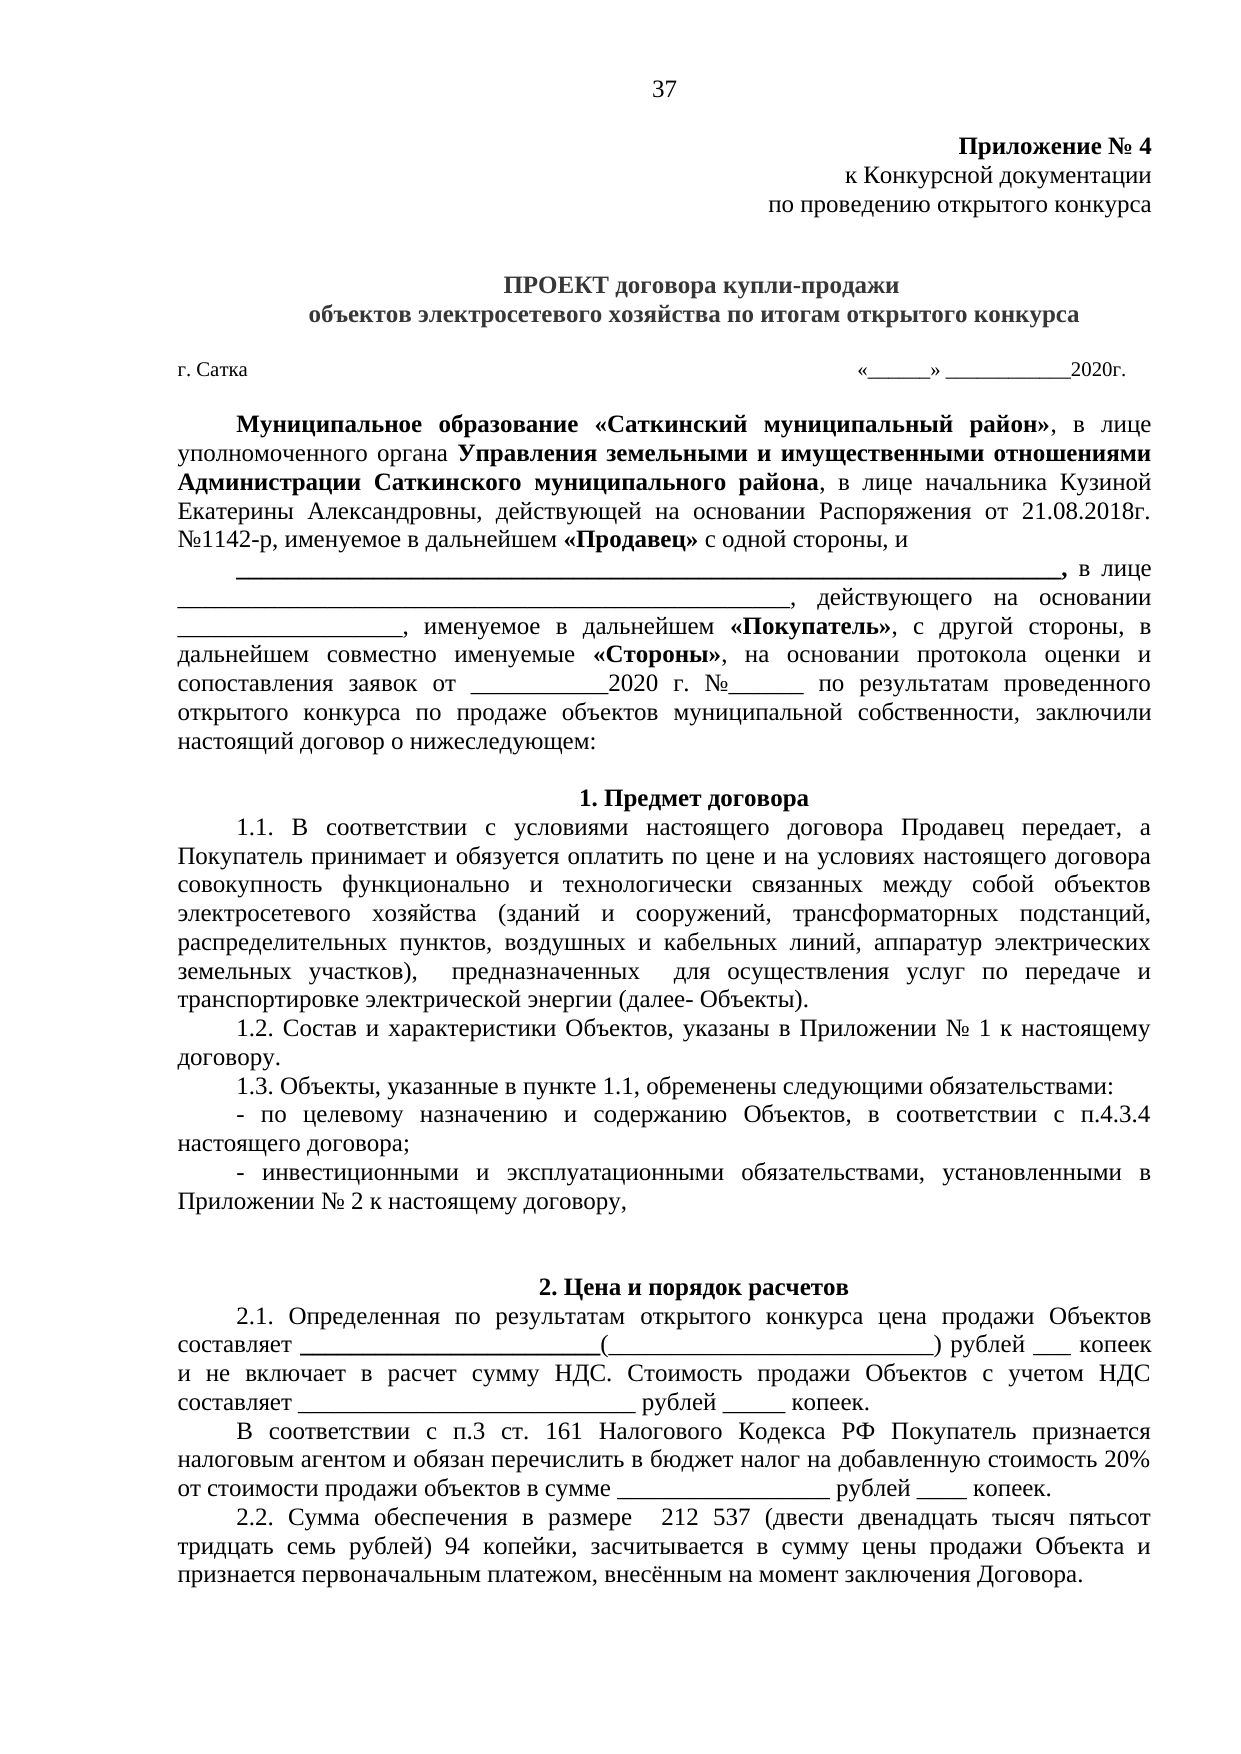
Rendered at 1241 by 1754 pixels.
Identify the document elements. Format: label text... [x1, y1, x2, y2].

text 2.1. Определенная по результатам открытого конкурса цена продажи Объектов составляет ________________________(__________________________) рублей ___ копеек и не включает в расчет сумму НДС. Стоимость продажи Объектов с учетом НДС составляет ___________________________ рублей _____ копеек. [177, 1301, 1152, 1416]
text __________________________________________________________________, в лице _________________________________________________, действующего на основании __________________, именуемое в дальнейшем «Покупатель», с другой стороны, в дальнейшем совместно именуемые «Стороны», на основании протокола оценки и сопоставления заявок от ___________2020 г. №______ по результатам проведенного открытого конкурса по продаже объектов муниципальной собственности, заключили настоящий договор о нижеследующем: [177, 553, 1152, 754]
text к Конкурсной документации [177, 160, 1152, 189]
text 2. Цена и порядок расчетов [177, 1272, 1152, 1301]
text г. Сатка «______» ____________2020г. [177, 357, 1152, 381]
text 1.2. Состав и характеристики Объектов, указаны в Приложении № 1 к настоящему договору. [177, 1013, 1152, 1071]
text 1. Предмет договора [177, 783, 1152, 812]
text 2.2. Сумма обеспечения в размере 212 537 (двести двенадцать тысяч пятьсот тридцать семь рублей) 94 копейки, засчитывается в сумму цены продажи Объекта и признается первоначальным платежом, внесённым на момент заключения Договора. [177, 1502, 1152, 1588]
text ПРОЕКТ договора купли-продажи [177, 271, 1152, 299]
text объектов электросетевого хозяйства по итогам открытого конкурса [177, 299, 1152, 328]
text 1.1. В соответствии с условиями настоящего договора Продавец передает, а Покупатель принимает и обязуется оплатить по цене и на условиях настоящего договора совокупность функционально и технологически связанных между собой объектов электросетевого хозяйства (зданий и сооружений, трансформаторных подстанций, распределительных пунктов, воздушных и кабельных линий, аппаратур электрических земельных участков), предназначенных для осуществления услуг по передаче и транспортировке электрической энергии (далее- Объекты). [177, 812, 1152, 1013]
text по проведению открытого конкурса [177, 189, 1152, 217]
text Муниципальное образование «Саткинский муниципальный район», в лице уполномоченного органа Управления земельными и имущественными отношениями Администрации Саткинского муниципального района, в лице начальника Кузиной Екатерины Александровны, действующей на основании Распоряжения от 21.08.2018г. №1142-р, именуемое в дальнейшем «Продавец» с одной стороны, и [177, 409, 1152, 553]
text - инвестиционными и эксплуатационными обязательствами, установленными в Приложении № 2 к настоящему договору, [177, 1157, 1152, 1214]
text 1.3. Объекты, указанные в пункте 1.1, обременены следующими обязательствами: [177, 1071, 1152, 1099]
text В соответствии с п.3 ст. 161 Налогового Кодекса РФ Покупатель признается налоговым агентом и обязан перечислить в бюджет налог на добавленную стоимость 20% от стоимости продажи объектов в сумме _________________ рублей ____ копеек. [177, 1416, 1152, 1502]
text Приложение № 4 [177, 131, 1152, 160]
text - по целевому назначению и содержанию Объектов, в соответствии с п.4.3.4 настоящего договора; [177, 1099, 1152, 1157]
